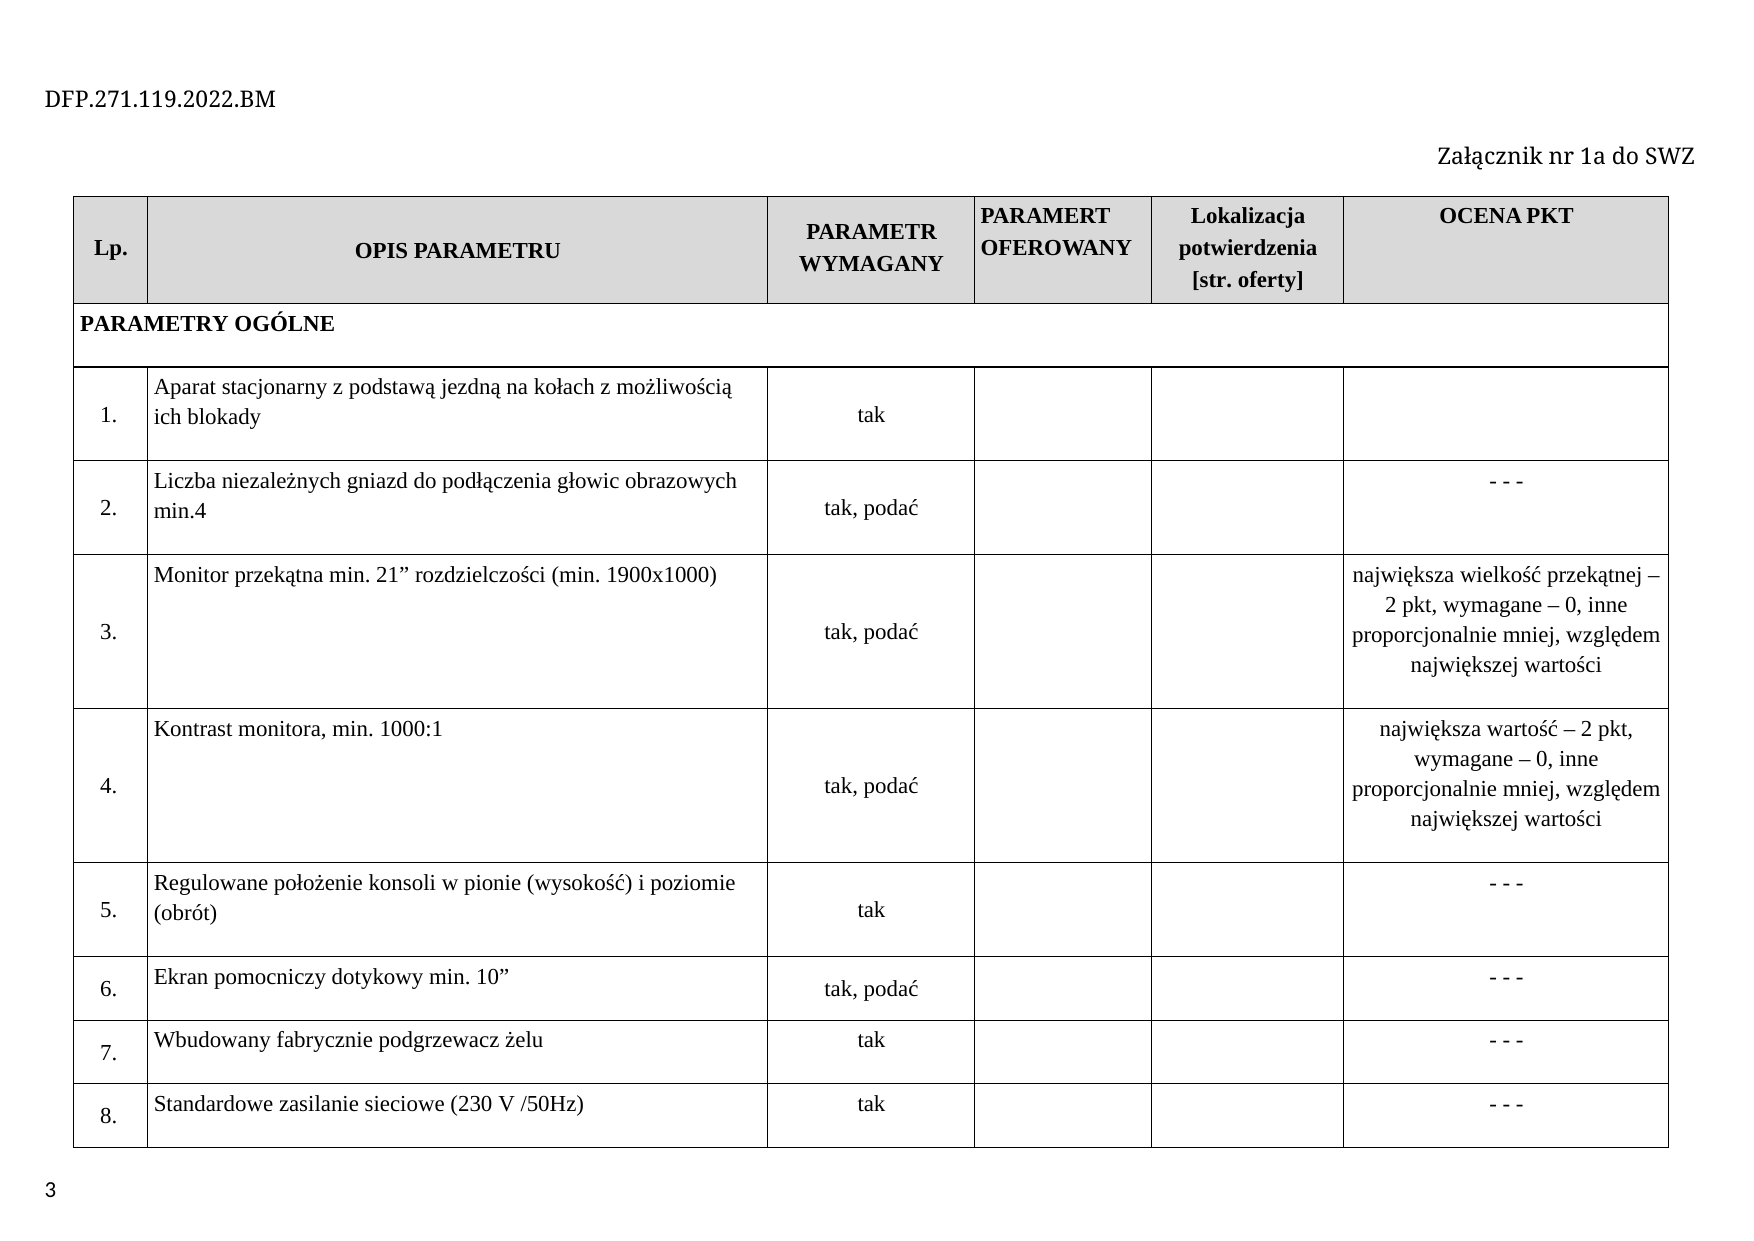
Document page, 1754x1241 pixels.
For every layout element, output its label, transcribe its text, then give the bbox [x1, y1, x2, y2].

table_cell - - - [1344, 863, 1668, 956]
table_cell [74, 957, 147, 1019]
table_cell największa wielkość przekątnej – 2 pkt, wymagane – 0, inne proporcjonalnie mniej, względem największej wartości [1344, 555, 1668, 708]
table_cell Kontrast monitora, min. 1000:1 [148, 709, 767, 862]
table_cell tak [768, 1021, 974, 1083]
table_cell [1152, 1021, 1343, 1083]
table_cell [74, 368, 147, 460]
table_cell [975, 863, 1151, 956]
table_cell [975, 1084, 1151, 1147]
table_header OCENA PKT [1344, 197, 1668, 303]
table_cell [74, 1084, 147, 1147]
table_cell - - - [1344, 957, 1668, 1019]
table_cell Aparat stacjonarny z podstawą jezdną na kołach z możliwością ich blokady [148, 368, 767, 460]
table_header PARAMERT OFEROWANY [975, 197, 1151, 303]
table_header Lp. [74, 197, 147, 303]
table_header PARAMETR WYMAGANY [768, 197, 974, 303]
table_cell [1152, 1084, 1343, 1147]
table_cell tak, podać [768, 461, 974, 554]
table_cell [1152, 957, 1343, 1019]
table_cell [975, 368, 1151, 460]
table_cell [1152, 709, 1343, 862]
table_cell [975, 1021, 1151, 1083]
table_cell [74, 863, 147, 956]
table_cell Ekran pomocniczy dotykowy min. 10” [148, 957, 767, 1019]
table_cell [975, 461, 1151, 554]
table_cell [74, 555, 147, 708]
table_cell Regulowane położenie konsoli w pionie (wysokość) i poziomie (obrót) [148, 863, 767, 956]
table_cell [74, 709, 147, 862]
table_cell tak, podać [768, 555, 974, 708]
table_cell największa wartość – 2 pkt, wymagane – 0, inne proporcjonalnie mniej, względem największej wartości [1344, 709, 1668, 862]
table_cell Liczba niezależnych gniazd do podłączenia głowic obrazowych min.4 [148, 461, 767, 554]
table_cell - - - [1344, 1021, 1668, 1083]
table_cell [74, 461, 147, 554]
table_cell tak [768, 1084, 974, 1147]
table_cell Standardowe zasilanie sieciowe (230 V /50Hz) [148, 1084, 767, 1147]
table_cell Wbudowany fabrycznie podgrzewacz żelu [148, 1021, 767, 1083]
table_cell [1152, 555, 1343, 708]
table_header OPIS PARAMETRU [148, 197, 767, 303]
table_cell Monitor przekątna min. 21” rozdzielczości (min. 1900x1000) [148, 555, 767, 708]
table_cell - - - [1344, 461, 1668, 554]
table_cell PARAMETRY OGÓLNE [74, 304, 1668, 366]
table_cell - - - [1344, 1084, 1668, 1147]
table_header Lokalizacja potwierdzenia [str. oferty] [1152, 197, 1343, 303]
table_cell [74, 1021, 147, 1083]
table_cell [1152, 368, 1343, 460]
table_cell [1344, 368, 1668, 460]
table_cell tak [768, 368, 974, 460]
table_cell [1152, 863, 1343, 956]
table_cell [975, 709, 1151, 862]
table_cell tak, podać [768, 957, 974, 1019]
table_cell [1152, 461, 1343, 554]
table_cell [975, 555, 1151, 708]
table_cell tak, podać [768, 709, 974, 862]
table_cell [975, 957, 1151, 1019]
table_cell tak [768, 863, 974, 956]
